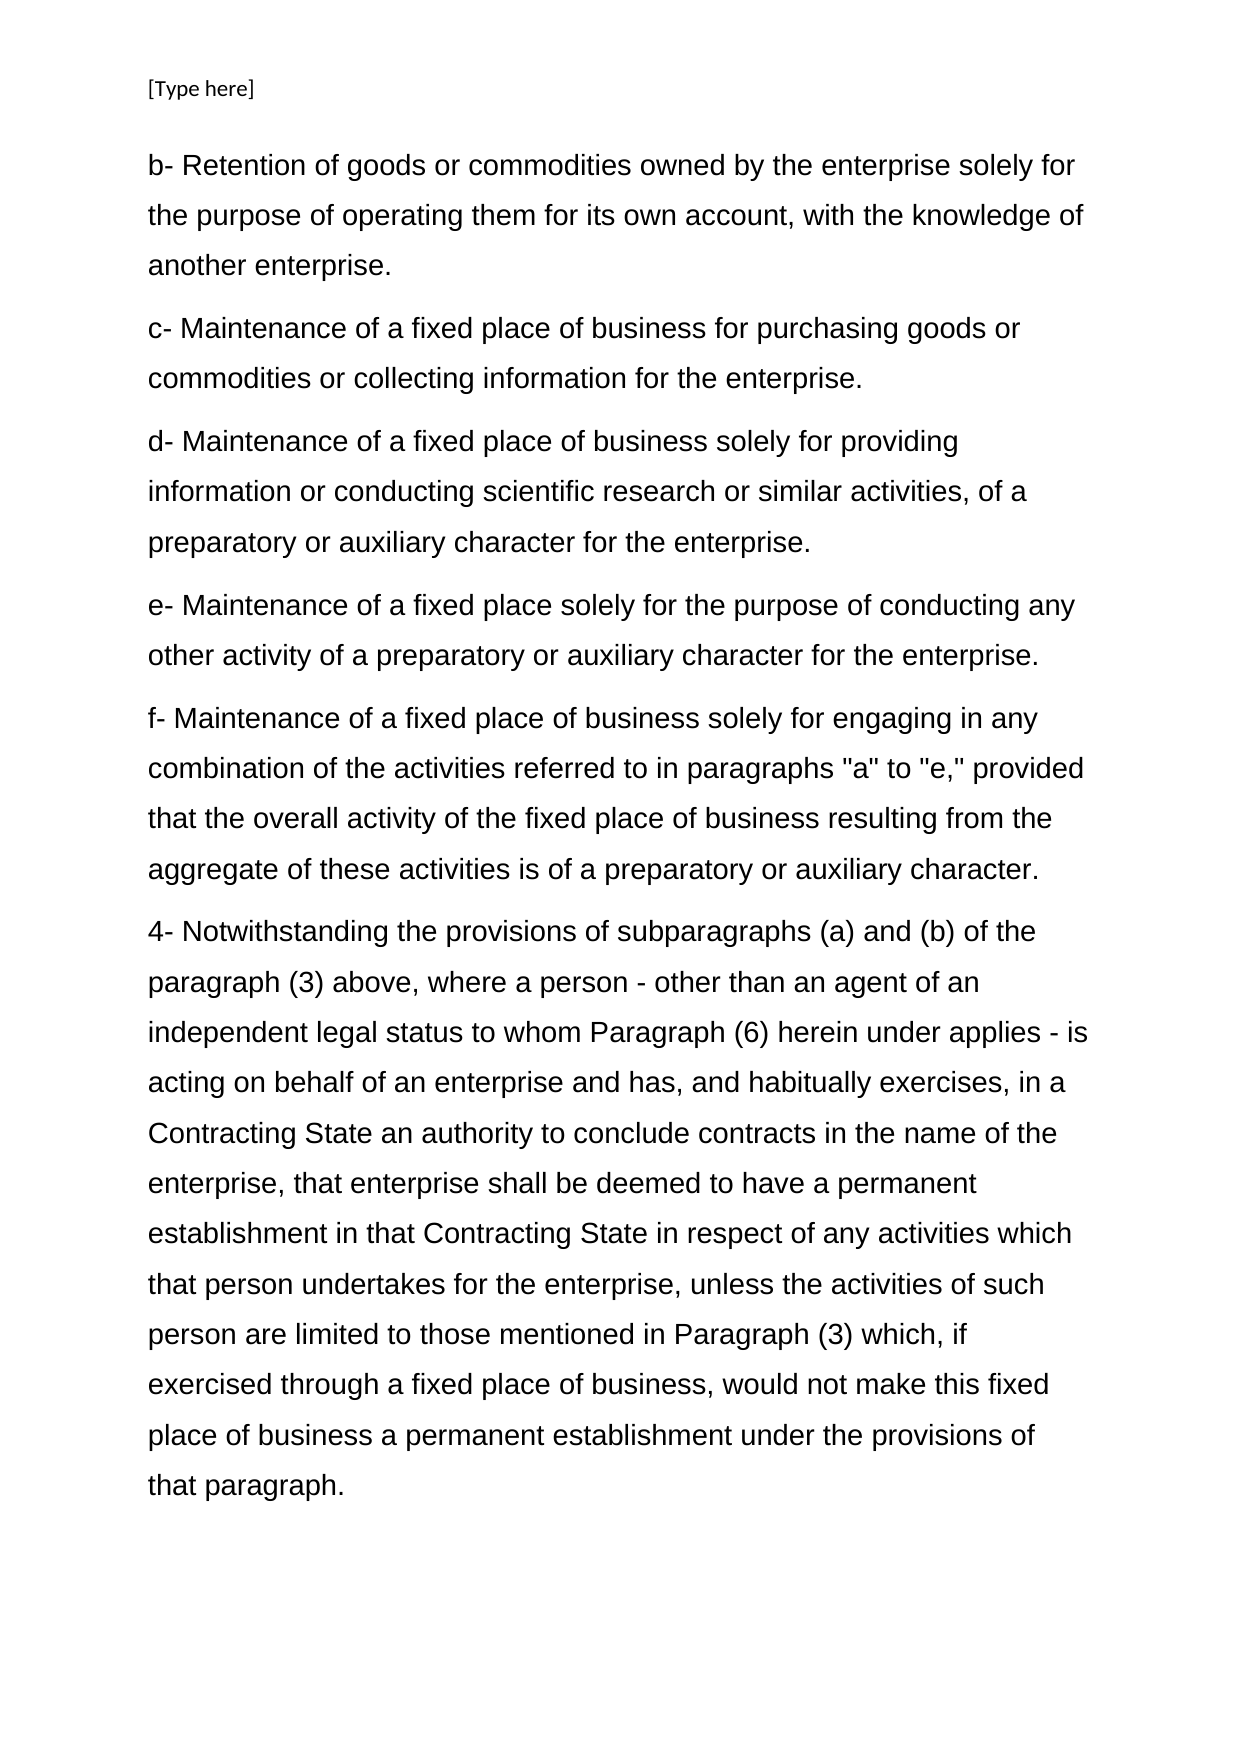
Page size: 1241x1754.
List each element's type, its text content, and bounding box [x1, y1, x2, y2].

text c- Maintenance of a fixed place of business for purchasing goods or commodities or collecting information for the enterprise. [148, 311, 1093, 395]
text f- Maintenance of a fixed place of business solely for engaging in any combination of the activities referred to in paragraphs "a" to "e," provided that the overall activity of the fixed place of business resulting from the aggregate of these activities is of a preparatory or auxiliary character. [148, 701, 1093, 885]
text d- Maintenance of a fixed place of business solely for providing information or conducting scientific research or similar activities, of a preparatory or auxiliary character for the enterprise. [148, 424, 1093, 558]
text 4- Notwithstanding the provisions of subparagraphs (a) and (b) of the paragraph (3) above, where a person - other than an agent of an independent legal status to whom Paragraph (6) herein under applies - is acting on behalf of an enterprise and has, and habitually exercises, in a Contracting State an authority to conclude contracts in the name of the enterprise, that enterprise shall be deemed to have a permanent establishment in that Contracting State in respect of any activities which that person undertakes for the enterprise, unless the activities of such person are limited to those mentioned in Paragraph (3) which, if exercised through a fixed place of business, would not make this fixed place of business a permanent establishment under the provisions of that paragraph. [148, 914, 1093, 1501]
text e- Maintenance of a fixed place solely for the purpose of conducting any other activity of a preparatory or auxiliary character for the enterprise. [148, 588, 1093, 671]
text b- Retention of goods or commodities owned by the enterprise solely for the purpose of operating them for its own account, with the knowledge of another enterprise. [148, 148, 1093, 282]
